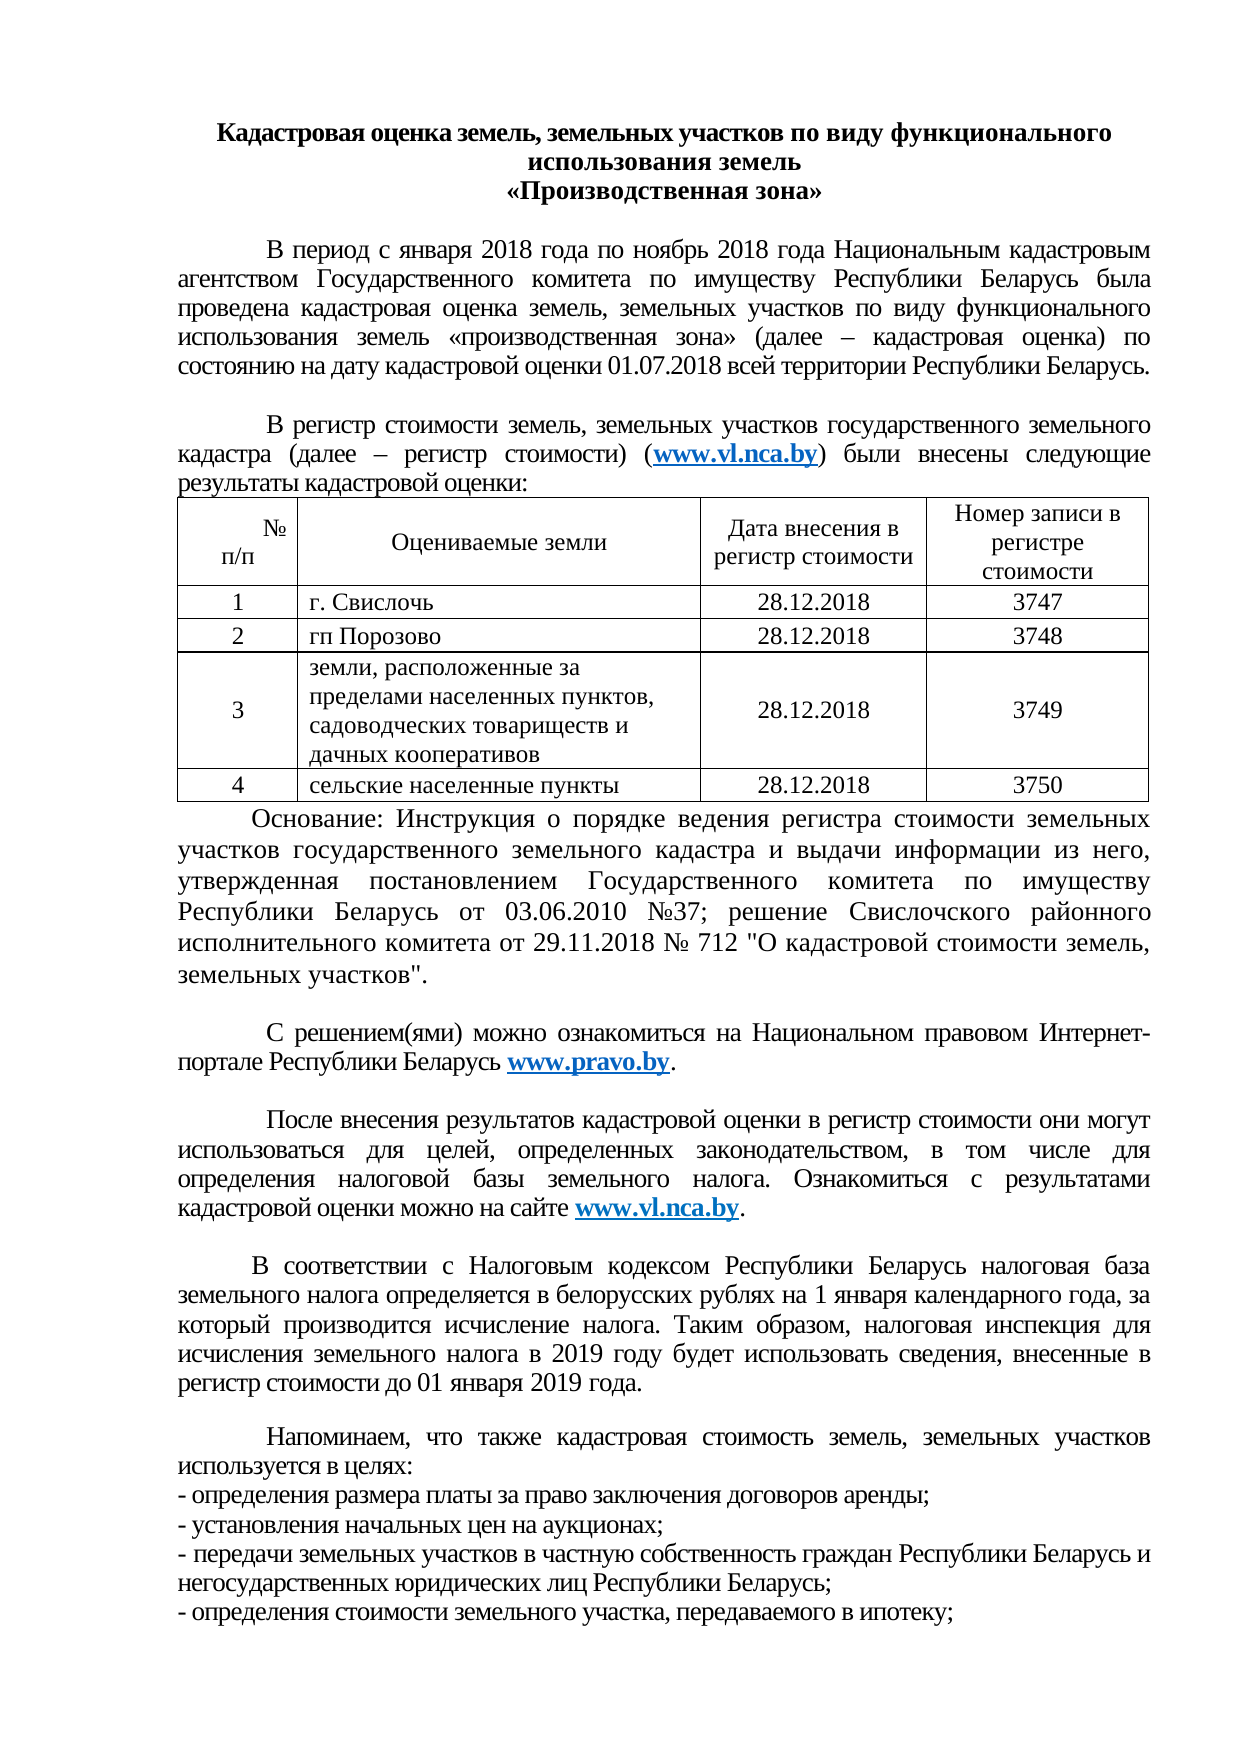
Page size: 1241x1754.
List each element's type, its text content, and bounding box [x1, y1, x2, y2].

table_cell 3747 [927, 586, 1148, 618]
text «Производственная зона» [177, 176, 1152, 206]
text Напоминаем, что также кадастровая стоимость земель, земельных участков используется в целях: [177, 1422, 1152, 1481]
table_header Дата внесения в регистр стоимости [701, 498, 926, 584]
table_cell 28.12.2018 [701, 769, 926, 801]
table_header Оцениваемые земли [298, 498, 700, 584]
text - определения размера платы за право заключения договоров аренды; [177, 1481, 1152, 1510]
table_cell 3750 [927, 769, 1148, 801]
text В период с января 2018 года по ноябрь 2018 года Национальным кадастровым агентством Государственного комитета по имуществу Республики Беларусь была проведена кадастровая оценка земель, земельных участков по виду функционального использования земель «производственная зона» (далее – кадастровая оценка) по состоянию на дату кадастровой оценки 01.07.2018 всей территории Республики Беларусь. [177, 235, 1152, 381]
text После внесения результатов кадастровой оценки в регистр стоимости они могут использоваться для целей, определенных законодательством, в том числе для определения налоговой базы земельного налога. Ознакомиться с результатами кадастровой оценки можно на сайте www.vl.nca.by. [177, 1106, 1152, 1222]
text В соответствии с Налоговым кодексом Республики Беларусь налоговая база земельного налога определяется в белорусских рублях на 1 января календарного года, за который производится исчисление налога. Таким образом, налоговая инспекция для исчисления земельного налога в 2019 году будет использовать сведения, внесенные в регистр стоимости до 01 января 2019 года. [177, 1251, 1152, 1397]
table_cell земли, расположенные за пределами населенных пунктов, садоводческих товариществ и дачных кооперативов [298, 653, 700, 767]
text Основание: Инструкция о порядке ведения регистра стоимости земельных участков государственного земельного кадастра и выдачи информации из него, утвержденная постановлением Государственного комитета по имуществу Республики Беларусь от 03.06.2010 №37; решение Свислочского районного исполнительного комитета от 29.11.2018 № 712 "О кадастровой стоимости земель, земельных участков". [177, 802, 1152, 989]
table_header № п/п [178, 498, 297, 584]
table_cell 2 [178, 619, 297, 651]
table_cell гп Порозово [298, 619, 700, 651]
table_cell сельские населенные пункты [298, 769, 700, 801]
table_header Номер записи в регистре стоимости [927, 498, 1148, 584]
table_cell 28.12.2018 [701, 586, 926, 618]
table_cell г. Свислочь [298, 586, 700, 618]
table_cell 3749 [927, 653, 1148, 767]
table_cell 4 [178, 769, 297, 801]
text Кадастровая оценка земель, земельных участков по виду функционального использования земель [177, 118, 1152, 176]
table_cell 28.12.2018 [701, 653, 926, 767]
table_cell 3748 [927, 619, 1148, 651]
text - определения стоимости земельного участка, передаваемого в ипотеку; [177, 1597, 1152, 1626]
table_cell 3 [178, 653, 297, 767]
text В регистр стоимости земель, земельных участков государственного земельного кадастра (далее – регистр стоимости) (www.vl.nca.by) были внесены следующие результаты кадастровой оценки: [177, 410, 1152, 497]
table_cell 1 [178, 586, 297, 618]
text С решением(ями) можно ознакомиться на Национальном правовом Интернет-портале Республики Беларусь www.pravo.by. [177, 1018, 1152, 1076]
table_cell 28.12.2018 [701, 619, 926, 651]
text - передачи земельных участков в частную собственность граждан Республики Беларусь и негосударственных юридических лиц Республики Беларусь; [177, 1539, 1152, 1597]
text - установления начальных цен на аукционах; [177, 1510, 1152, 1539]
